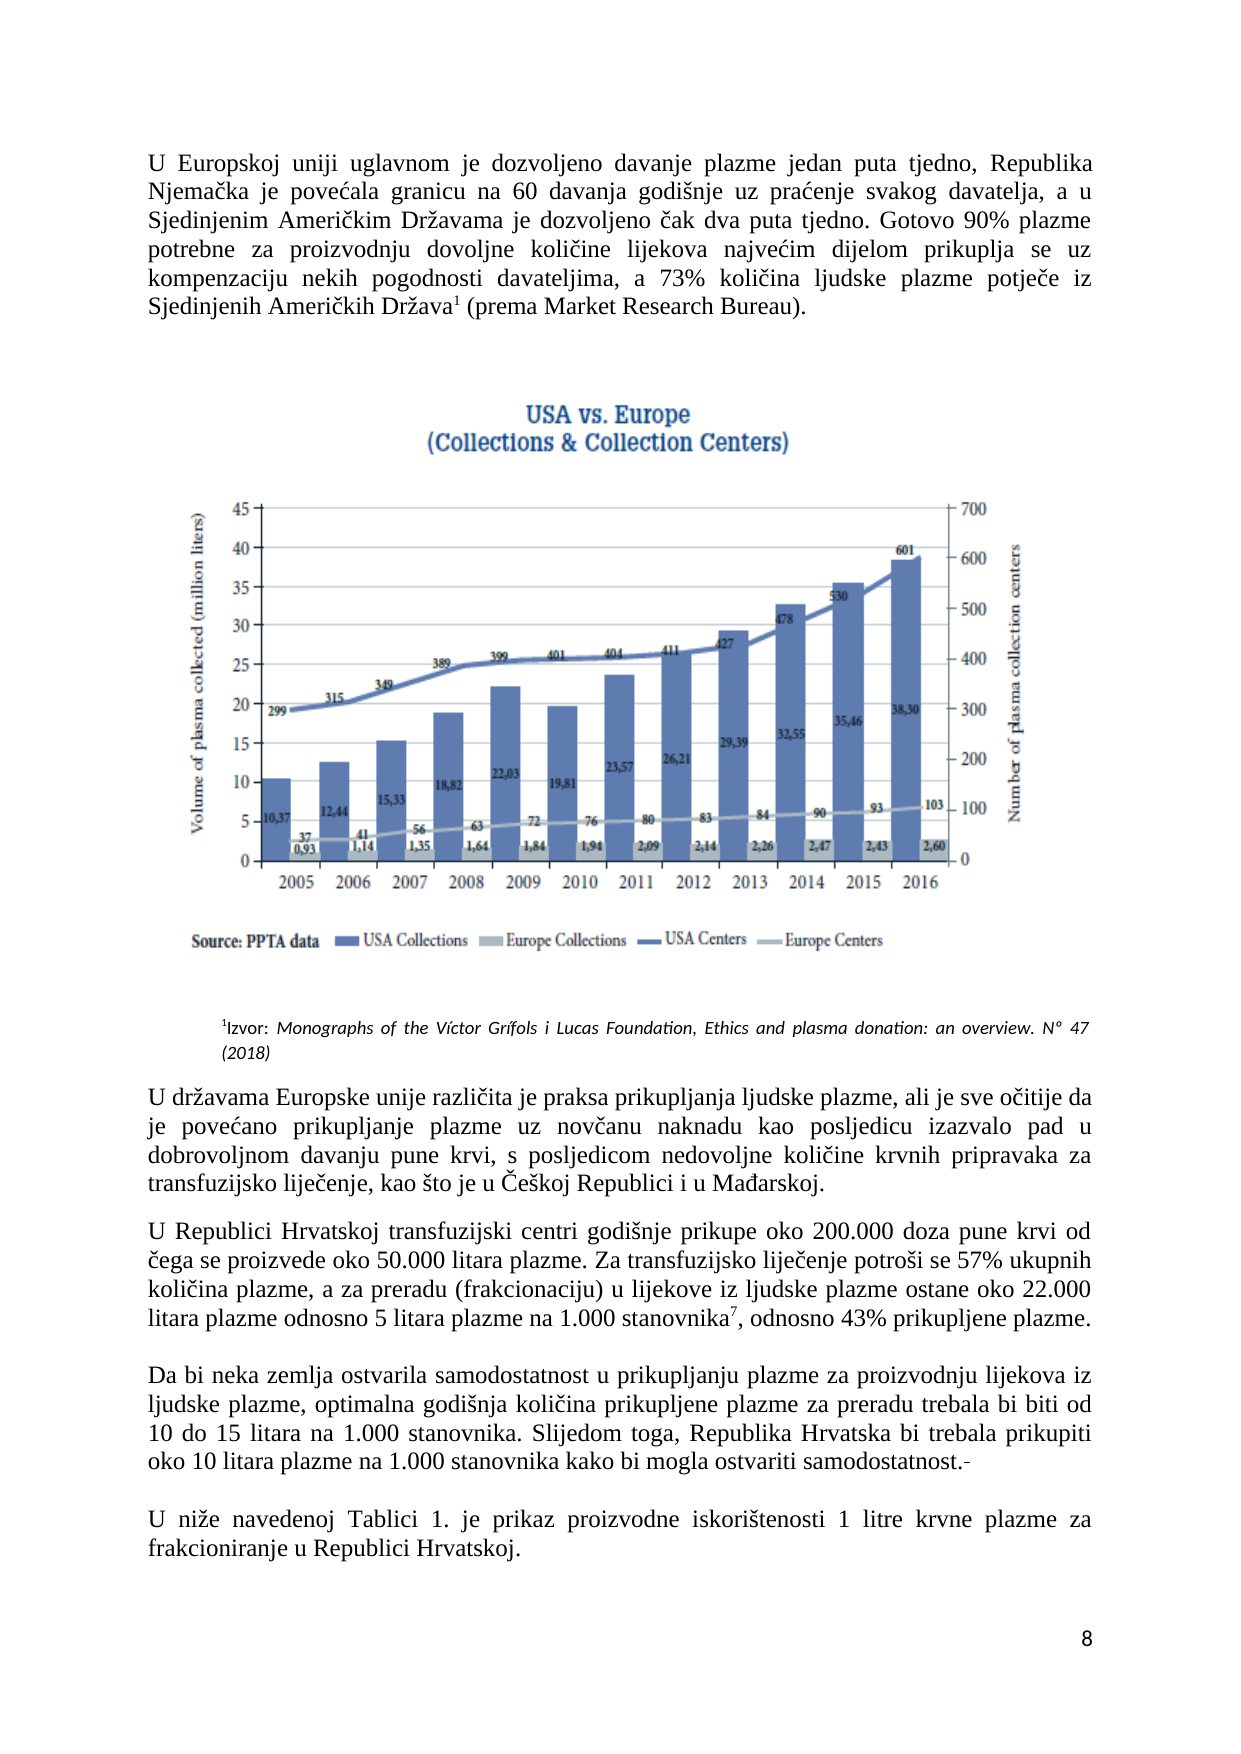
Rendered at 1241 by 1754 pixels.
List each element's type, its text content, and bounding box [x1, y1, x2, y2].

text U Republici Hrvatskoj transfuzijski centri godišnje prikupe oko 200.000 doza pune krvi od čega se proizvede oko 50.000 litara plazme. Za transfuzijsko liječenje potroši se 57% ukupnih količina plazme, a za preradu (frakcionaciju) u lijekove iz ljudske plazme ostane oko 22.000 litara plazme odnosno 5 litara plazme na 1.000 stanovnika7, odnosno 43% prikupljene plazme. [148, 1303, 1093, 1418]
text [148, 148, 1093, 205]
text Da bi neka zemlja ostvarila samodostatnost u prikupljanju plazme za proizvodnju lijekova iz ljudske plazme, optimalna godišnja količina prikupljene plazme za preradu trebala bi biti od 10 do 15 litara na 1.000 stanovnika. Slijedom toga, Republika Hrvatska bi trebala prikupiti oko 10 litara plazme na 1.000 stanovnika kako bi mogla ostvariti samodostatnost. [148, 1446, 1093, 1561]
text U državama Europske unije različita je praksa prikupljanja ljudske plazme, ali je sve očitije da je povećano prikupljanje plazme uz novčanu naknadu kao posljedicu izazvalo pad u dobrovoljnom davanju pune krvi, s posljedicom nedovoljne količine krvnih pripravaka za transfuzijsko liječenje, kao što je u Češkoj Republici i u Mađarskoj. [148, 1168, 1093, 1283]
text U Europskoj uniji uglavnom je dozvoljeno davanje plazme jedan puta tjedno, Republika Njemačka je povećala granicu na 60 davanja godišnje uz praćenje svakog davatelja, a u Sjedinjenim Američkim Državama je dozvoljeno čak dva puta tjedno. Gotovo 90% plazme potrebne za proizvodnju dovoljne količine lijekova najvećim dijelom prikuplja se uz kompenzaciju nekih pogodnosti davateljima, a 73% količina ljudske plazme potječe iz Sjedinjenih Američkih Država1 (prema Market Research Bureau). [148, 234, 1093, 406]
picture [147, 435, 1098, 1103]
text 1Izvor: Monographs of the Víctor Grífols i Lucas Foundation, Ethics and plasma donation: an overview. Nº 47 (2018) [221, 1103, 1093, 1150]
